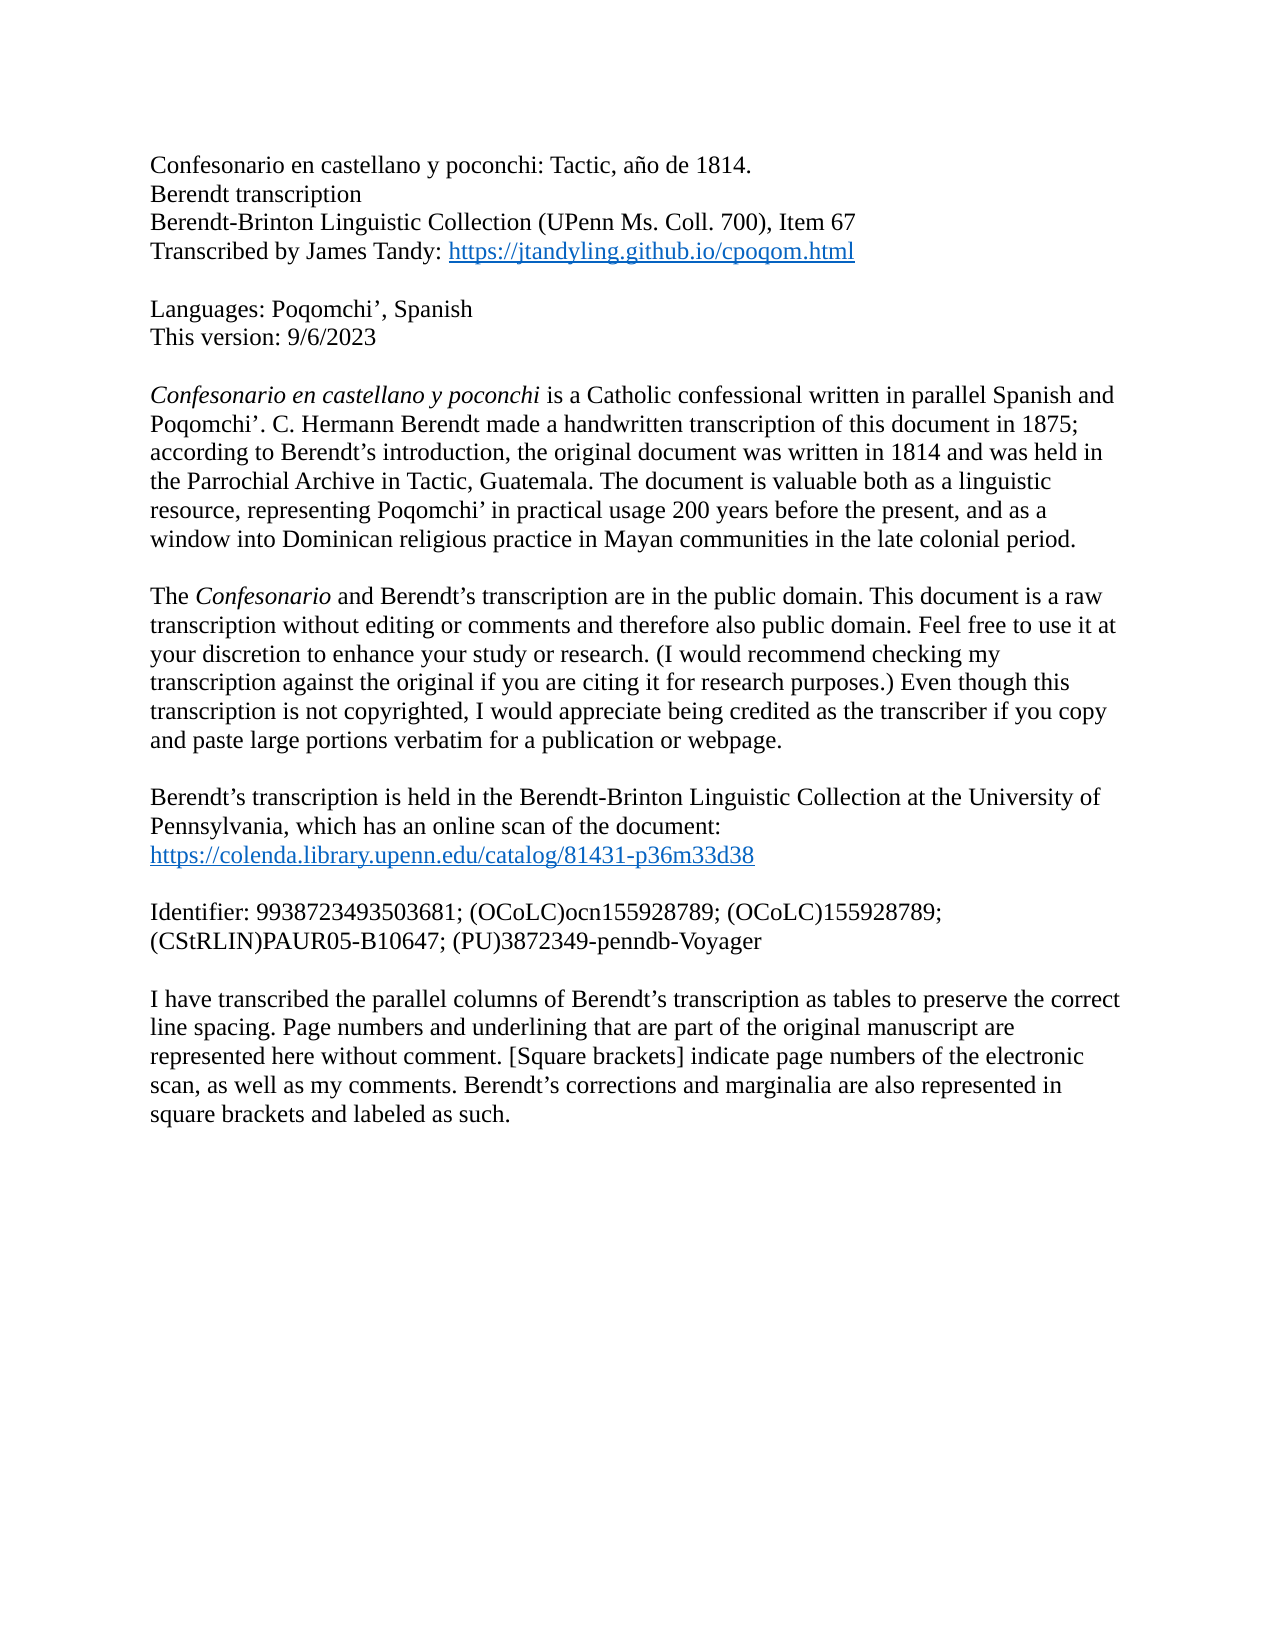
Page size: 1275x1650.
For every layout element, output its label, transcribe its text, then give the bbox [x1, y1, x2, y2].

text Berendt transcription [150, 179, 1125, 207]
text Berendt’s transcription is held in the Berendt-Brinton Linguistic Collection at the University of Pennsylvania, which has an online scan of the document: [150, 782, 1125, 840]
text Berendt-Brinton Linguistic Collection (UPenn Ms. Coll. 700), Item 67 [150, 207, 1125, 236]
text Confesonario en castellano y poconchi: Tactic, año de 1814. [150, 150, 1125, 179]
text Identifier: 9938723493503681; (OCoLC)ocn155928789; (OCoLC)155928789; (CStRLIN)PAUR05-B10647; (PU)3872349-penndb-Voyager [150, 897, 1125, 955]
text Confesonario en castellano y poconchi is a Catholic confessional written in parallel Spanish and Poqomchi’. C. Hermann Berendt made a handwritten transcription of this document in 1875; according to Berendt’s introduction, the original document was written in 1814 and was held in the Parrochial Archive in Tactic, Guatemala. The document is valuable both as a linguistic resource, representing Poqomchi’ in practical usage 200 years before the present, and as a window into Dominican religious practice in Mayan communities in the late colonial period. [150, 380, 1125, 552]
text The Confesonario and Berendt’s transcription are in the public domain. This document is a raw transcription without editing or comments and therefore also public domain. Feel free to use it at your discretion to enhance your study or research. (I would recommend checking my transcription against the original if you are citing it for research purposes.) Even though this transcription is not copyrighted, I would appreciate being credited as the transcriber if you copy and paste large portions verbatim for a publication or webpage. [150, 581, 1125, 754]
text I have transcribed the parallel columns of Berendt’s transcription as tables to preserve the correct line spacing. Page numbers and underlining that are part of the original manuscript are represented here without comment. [Square brackets] indicate page numbers of the electronic scan, as well as my comments. Berendt’s corrections and marginalia are also represented in square brackets and labeled as such. [150, 984, 1125, 1127]
text https://colenda.library.upenn.edu/catalog/81431-p36m33d38 [150, 840, 1125, 869]
text This version: 9/6/2023 [150, 322, 1125, 351]
text Languages: Poqomchi’, Spanish [150, 294, 1125, 322]
text Transcribed by James Tandy: https://jtandyling.github.io/cpoqom.html [150, 236, 1125, 265]
